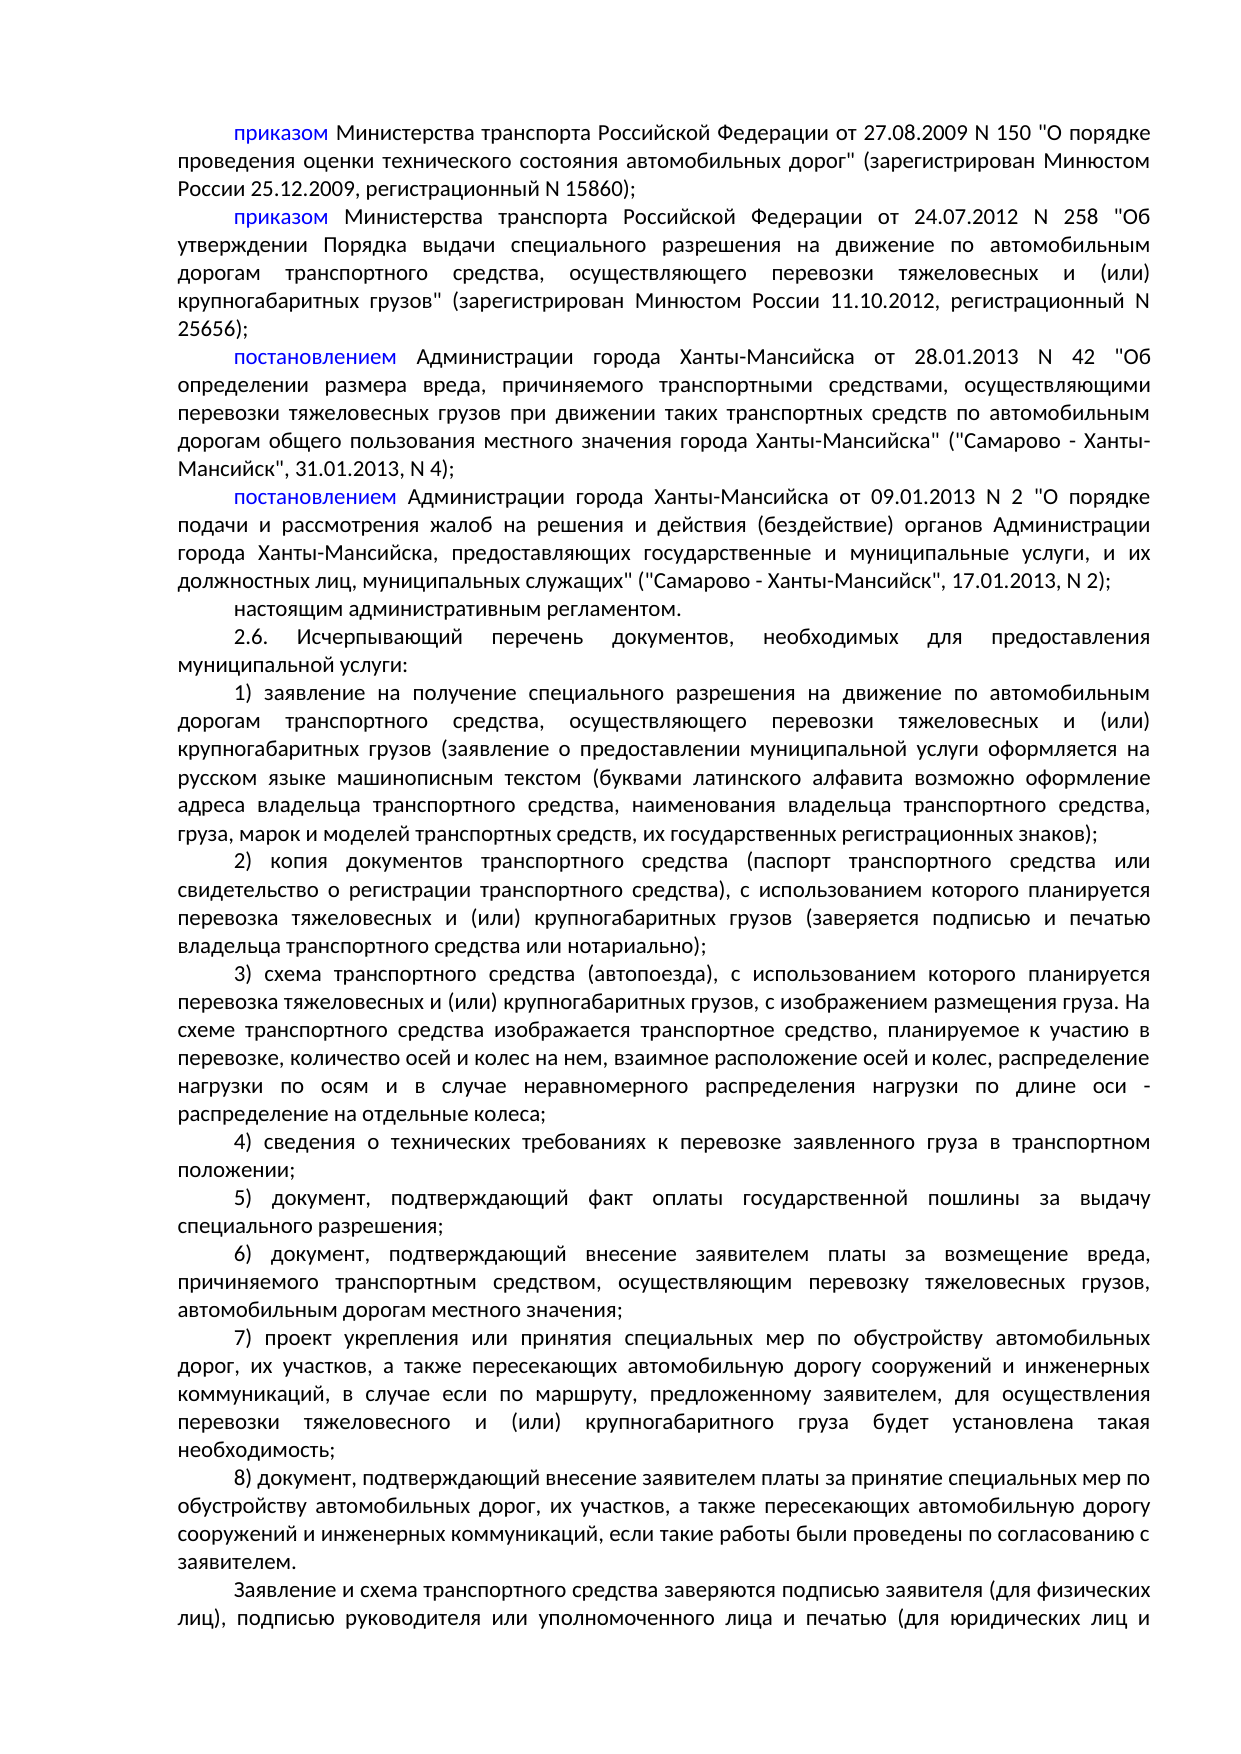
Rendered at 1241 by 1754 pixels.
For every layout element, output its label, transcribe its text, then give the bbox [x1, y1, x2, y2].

text постановлением Администрации города Ханты-Мансийска от 28.01.2013 N 42 "Об определении размера вреда, причиняемого транспортными средствами, осуществляющими перевозки тяжеловесных грузов при движении таких транспортных средств по автомобильным дорогам общего пользования местного значения города Ханты-Мансийска" ("Самарово - Ханты-Мансийск", 31.01.2013, N 4); [177, 342, 1152, 482]
text 1) заявление на получение специального разрешения на движение по автомобильным дорогам транспортного средства, осуществляющего перевозки тяжеловесных и (или) крупногабаритных грузов (заявление о предоставлении муниципальной услуги оформляется на русском языке машинописным текстом (буквами латинского алфавита возможно оформление адреса владельца транспортного средства, наименования владельца транспортного средства, груза, марок и моделей транспортных средств, их государственных регистрационных знаков); [177, 678, 1152, 847]
text 6) документ, подтверждающий внесение заявителем платы за возмещение вреда, причиняемого транспортным средством, осуществляющим перевозку тяжеловесных грузов, автомобильным дорогам местного значения; [177, 1239, 1152, 1323]
text 2.6. Исчерпывающий перечень документов, необходимых для предоставления муниципальной услуги: [177, 622, 1152, 678]
text приказом Министерства транспорта Российской Федерации от 27.08.2009 N 150 "О порядке проведения оценки технического состояния автомобильных дорог" (зарегистрирован Минюстом России 25.12.2009, регистрационный N 15860); [177, 118, 1152, 202]
text 7) проект укрепления или принятия специальных мер по обустройству автомобильных дорог, их участков, а также пересекающих автомобильную дорогу сооружений и инженерных коммуникаций, в случае если по маршруту, предложенному заявителем, для осуществления перевозки тяжеловесного и (или) крупногабаритного груза будет установлена такая необходимость; [177, 1323, 1152, 1463]
text настоящим административным регламентом. [177, 594, 1152, 622]
text приказом Министерства транспорта Российской Федерации от 24.07.2012 N 258 "Об утверждении Порядка выдачи специального разрешения на движение по автомобильным дорогам транспортного средства, осуществляющего перевозки тяжеловесных и (или) крупногабаритных грузов" (зарегистрирован Минюстом России 11.10.2012, регистрационный N 25656); [177, 202, 1152, 342]
text 3) схема транспортного средства (автопоезда), с использованием которого планируется перевозка тяжеловесных и (или) крупногабаритных грузов, с изображением размещения груза. На схеме транспортного средства изображается транспортное средство, планируемое к участию в перевозке, количество осей и колес на нем, взаимное расположение осей и колес, распределение нагрузки по осям и в случае неравномерного распределения нагрузки по длине оси - распределение на отдельные колеса; [177, 959, 1152, 1127]
text 4) сведения о технических требованиях к перевозке заявленного груза в транспортном положении; [177, 1127, 1152, 1183]
text 5) документ, подтверждающий факт оплаты государственной пошлины за выдачу специального разрешения; [177, 1183, 1152, 1239]
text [177, 1575, 1152, 1631]
text 8) документ, подтверждающий внесение заявителем платы за принятие специальных мер по обустройству автомобильных дорог, их участков, а также пересекающих автомобильную дорогу сооружений и инженерных коммуникаций, если такие работы были проведены по согласованию с заявителем. [177, 1463, 1152, 1575]
text 2) копия документов транспортного средства (паспорт транспортного средства или свидетельство о регистрации транспортного средства), с использованием которого планируется перевозка тяжеловесных и (или) крупногабаритных грузов (заверяется подписью и печатью владельца транспортного средства или нотариально); [177, 847, 1152, 959]
text постановлением Администрации города Ханты-Мансийска от 09.01.2013 N 2 "О порядке подачи и рассмотрения жалоб на решения и действия (бездействие) органов Администрации города Ханты-Мансийска, предоставляющих государственные и муниципальные услуги, и их должностных лиц, муниципальных служащих" ("Самарово - Ханты-Мансийск", 17.01.2013, N 2); [177, 482, 1152, 594]
